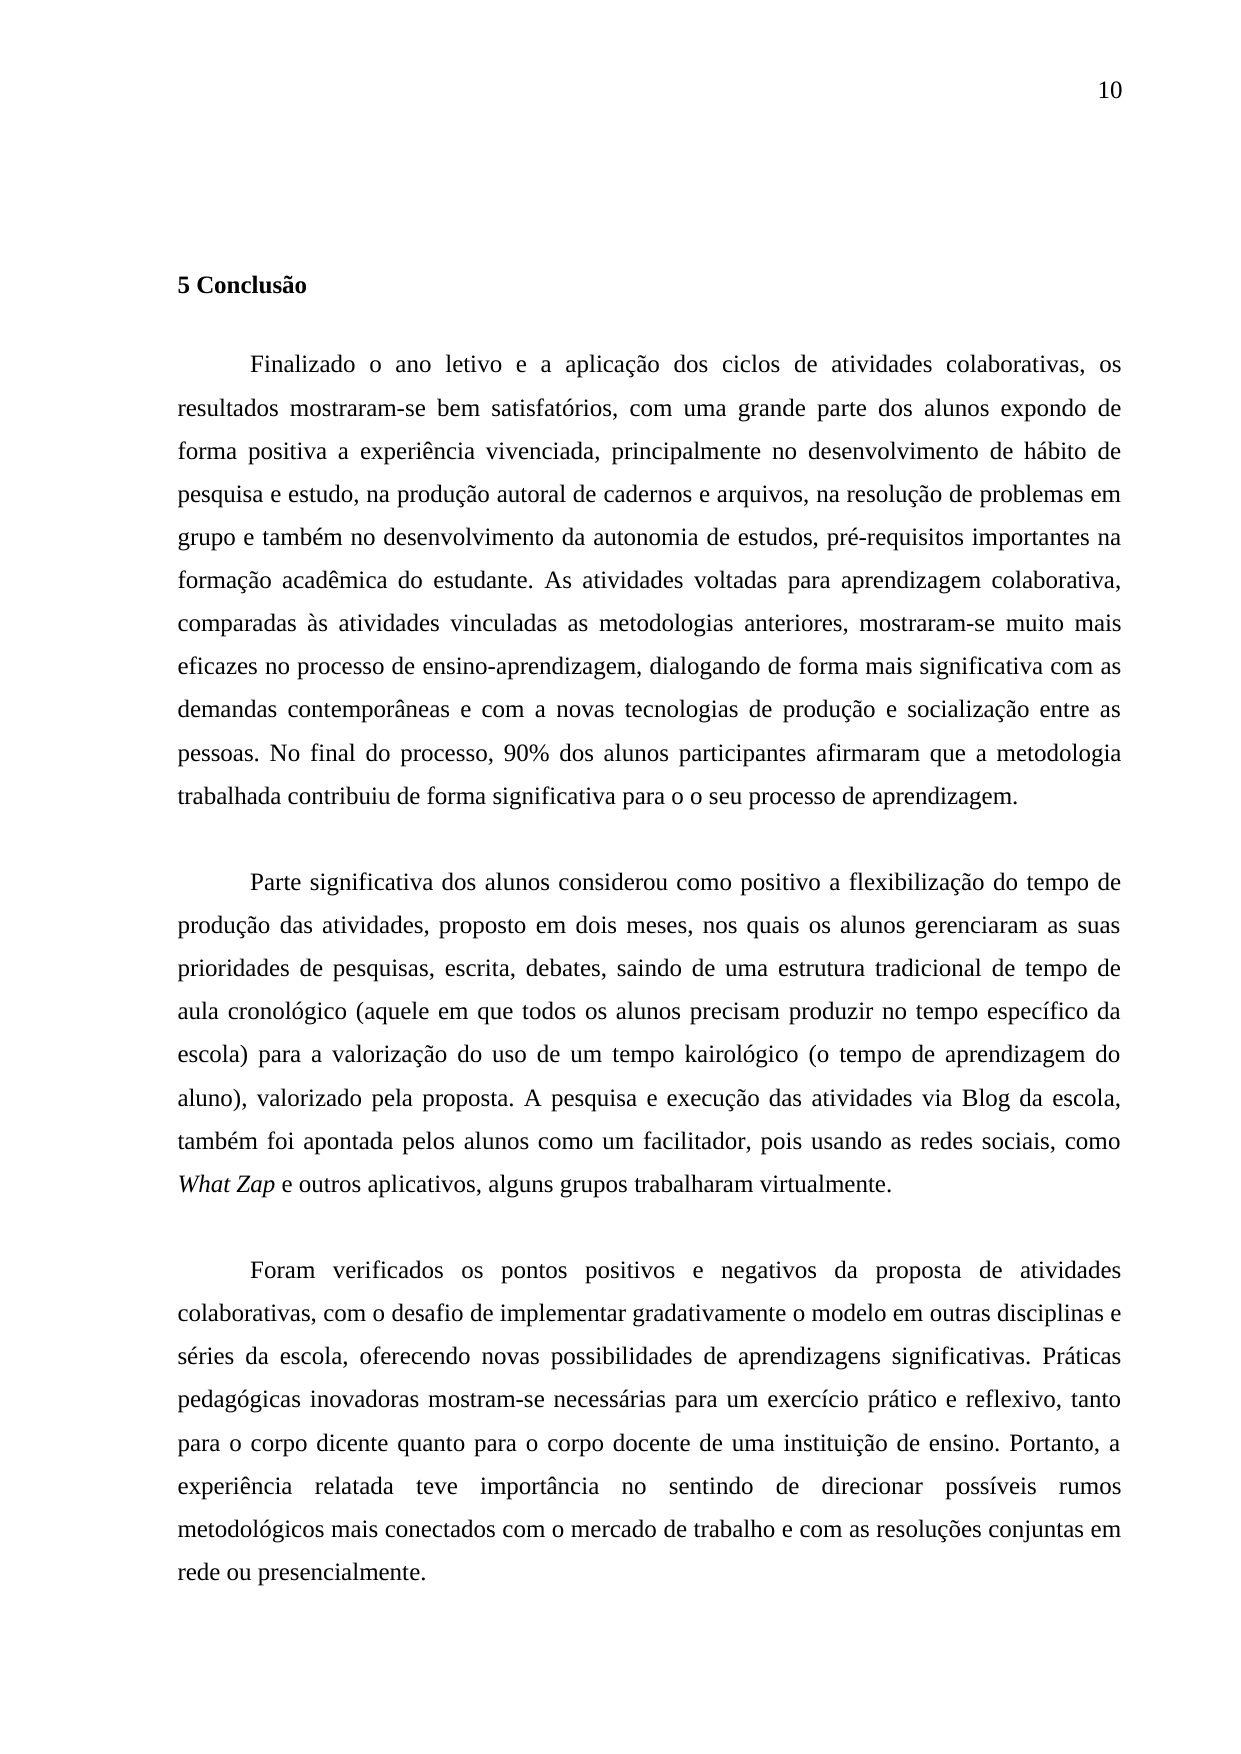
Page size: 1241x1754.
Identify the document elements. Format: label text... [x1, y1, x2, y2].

text Parte significativa dos alunos considerou como positivo a flexibilização do tempo de produção das atividades, proposto em dois meses, nos quais os alunos gerenciaram as suas prioridades de pesquisas, escrita, debates, saindo de uma estrutura tradicional de tempo de aula cronológico (aquele em que todos os alunos precisam produzir no tempo específico da escola) para a valorização do uso de um tempo kairológico (o tempo de aprendizagem do aluno), valorizado pela proposta. A pesquisa e execução das atividades via Blog da escola, também foi apontada pelos alunos como um facilitador, pois usando as redes sociais, como What Zap e outros aplicativos, alguns grupos trabalharam virtualmente. [177, 867, 1122, 1198]
text Finalizado o ano letivo e a aplicação dos ciclos de atividades colaborativas, os resultados mostraram-se bem satisfatórios, com uma grande parte dos alunos expondo de forma positiva a experiência vivenciada, principalmente no desenvolvimento de hábito de pesquisa e estudo, na produção autoral de cadernos e arquivos, na resolução de problemas em grupo e também no desenvolvimento da autonomia de estudos, pré-requisitos importantes na formação acadêmica do estudante. As atividades voltadas para aprendizagem colaborativa, comparadas às atividades vinculadas as metodologias anteriores, mostraram-se muito mais eficazes no processo de ensino-aprendizagem, dialogando de forma mais significativa com as demandas contemporâneas e com a novas tecnologias de produção e socialização entre as pessoas. No final do processo, 90% dos alunos participantes afirmaram que a metodologia trabalhada contribuiu de forma significativa para o o seu processo de aprendizagem. [177, 349, 1122, 809]
text 5 Conclusão [177, 271, 1122, 299]
text Foram verificados os pontos positivos e negativos da proposta de atividades colaborativas, com o desafio de implementar gradativamente o modelo em outras disciplinas e séries da escola, oferecendo novas possibilidades de aprendizagens significativas. Práticas pedagógicas inovadoras mostram-se necessárias para um exercício prático e reflexivo, tanto para o corpo dicente quanto para o corpo docente de uma instituição de ensino. Portanto, a experiência relatada teve importância no sentindo de direcionar possíveis rumos metodológicos mais conectados com o mercado de trabalho e com as resoluções conjuntas em rede ou presencialmente. [177, 1255, 1122, 1586]
